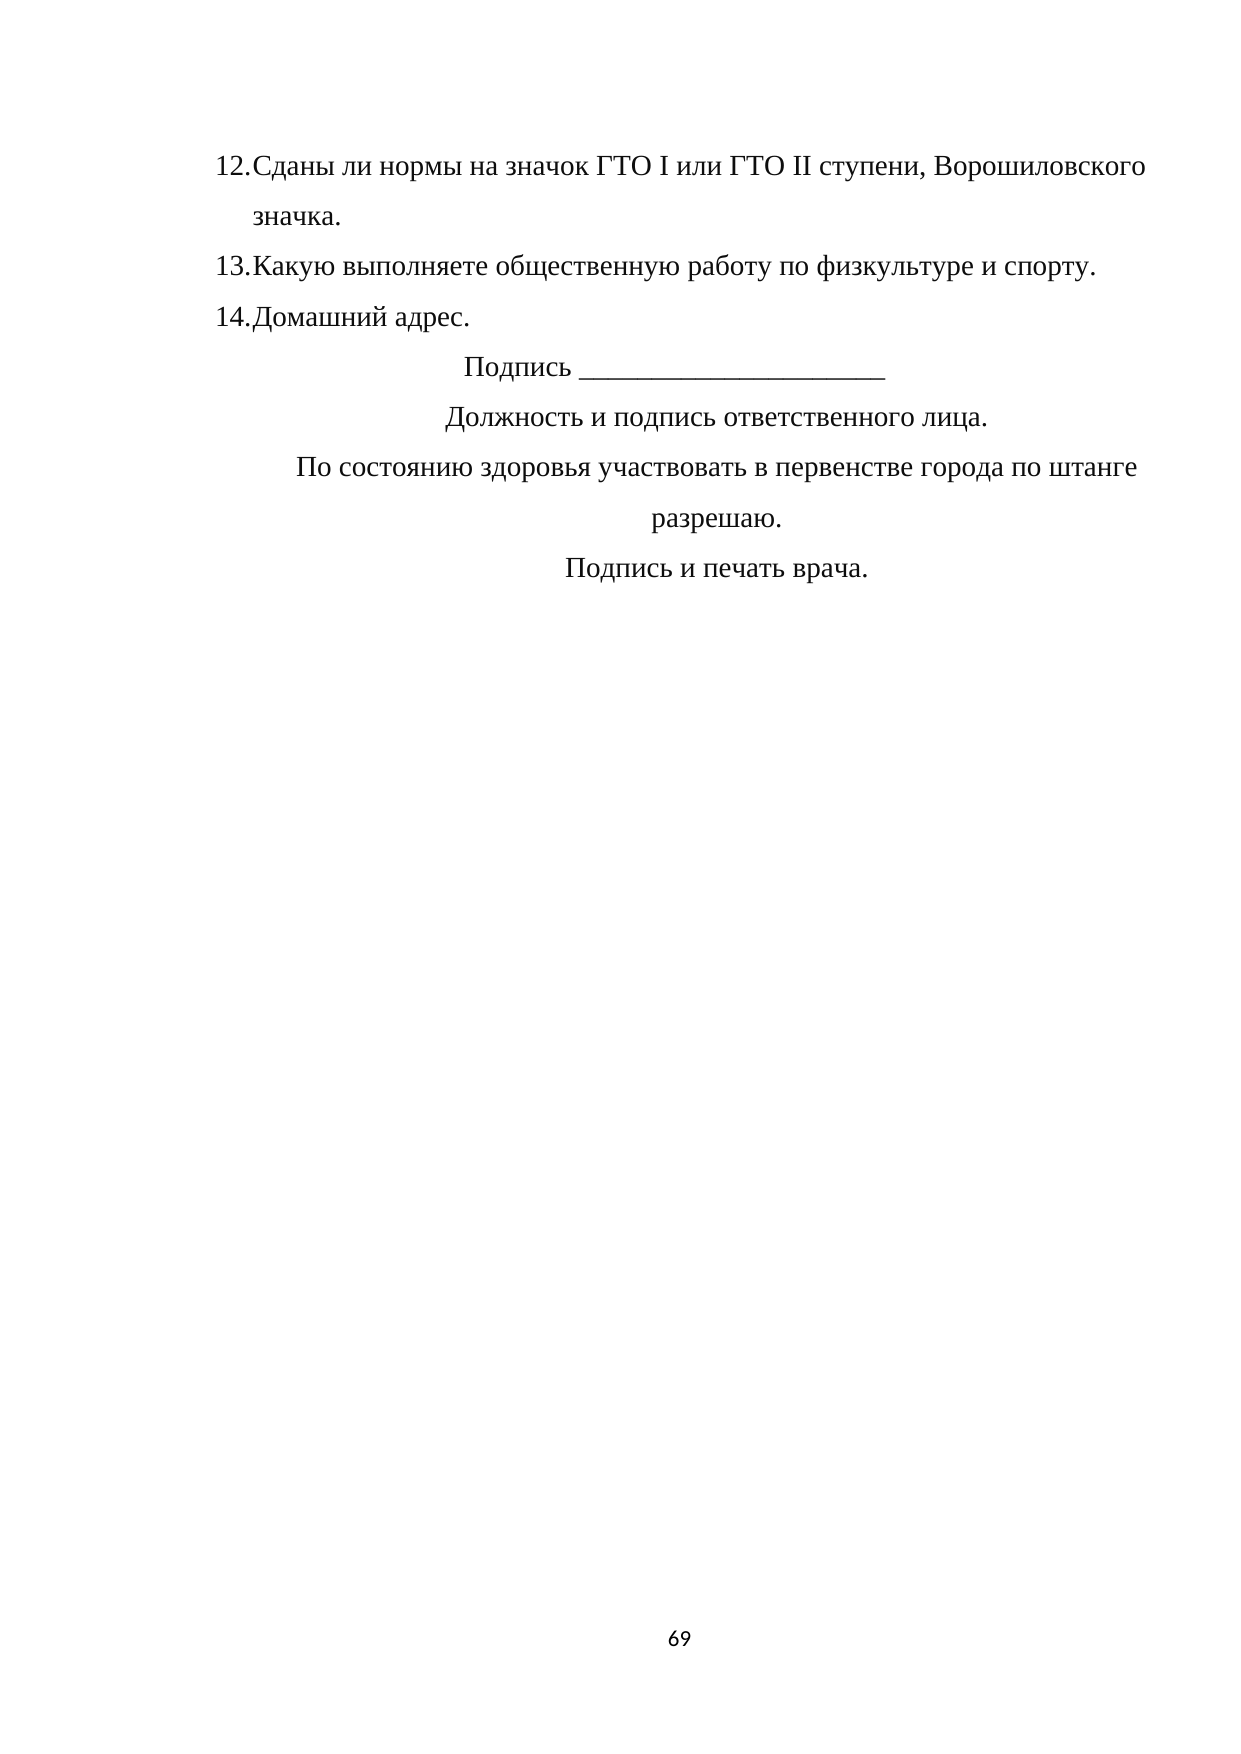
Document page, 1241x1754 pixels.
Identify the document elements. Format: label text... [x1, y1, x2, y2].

list Какую выполняете общественную работу по физкультуре и спорту. [215, 248, 1181, 282]
list Сданы ли нормы на значок ГТО I или ГТО II ступени, Ворошиловского значка. [215, 148, 1181, 232]
list Домашний адрес. [215, 299, 1181, 332]
list Подпись и печать врача. [252, 550, 1181, 584]
list Должность и подпись ответственного лица. [252, 399, 1181, 433]
list Подпись _____________________ [252, 349, 1181, 382]
list По состоянию здоровья участвовать в первенстве города по штанге разрешаю. [252, 449, 1181, 533]
